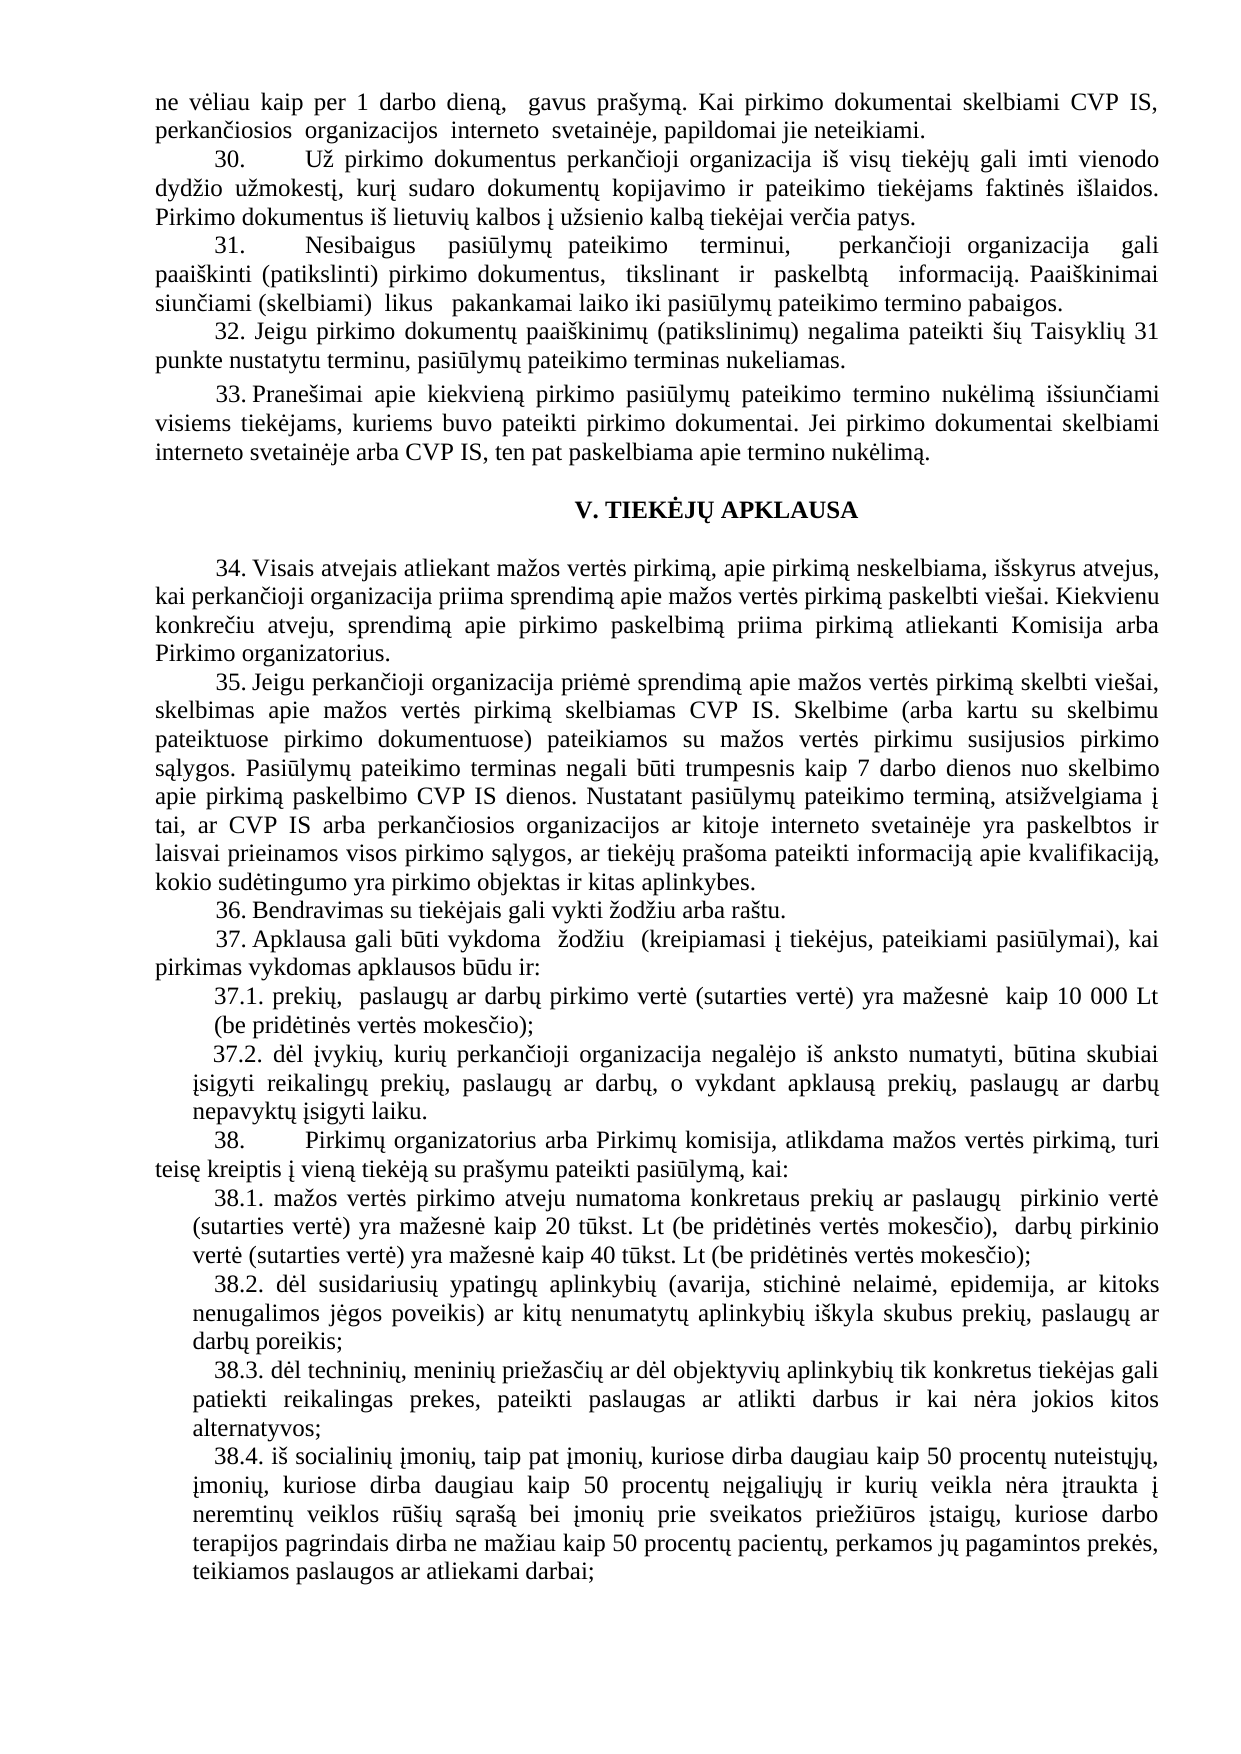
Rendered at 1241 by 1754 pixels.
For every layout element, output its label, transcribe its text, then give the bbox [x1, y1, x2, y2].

text 38.1. mažos vertės pirkimo atveju numatoma konkretaus prekių ar paslaugų pirkinio vertė (sutarties vertė) yra mažesnė kaip 20 tūkst. Lt (be pridėtinės vertės mokesčio), darbų pirkinio vertė (sutarties vertė) yra mažesnė kaip 40 tūkst. Lt (be pridėtinės vertės mokesčio); [192, 1183, 1160, 1269]
list Už pirkimo dokumentus perkančioji organizacija iš visų tiekėjų gali imti vienodo dydžio užmokestį, kurį sudaro dokumentų kopijavimo ir pateikimo tiekėjams faktinės išlaidos. Pirkimo dokumentus iš lietuvių kalbos į užsienio kalbą tiekėjai verčia patys. [155, 144, 1160, 230]
list Jeigu pirkimo dokumentų paaiškinimų (patikslinimų) negalima pateikti šių Taisyklių 31 punkte nustatytu terminu, pasiūlymų pateikimo terminas nukeliamas. [155, 317, 1160, 374]
text 37.2. dėl įvykių, kurių perkančioji organizacija negalėjo iš anksto numatyti, būtina skubiai įsigyti reikalingų prekių, paslaugų ar darbų, o vykdant apklausą prekių, paslaugų ar darbų nepavyktų įsigyti laiku. [192, 1039, 1160, 1125]
text 37.1. prekių, paslaugų ar darbų pirkimo vertė (sutarties vertė) yra mažesnė kaip 10 000 Lt (be pridėtinės vertės mokesčio); [214, 981, 1160, 1039]
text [155, 87, 1160, 144]
list Pirkimų organizatorius arba Pirkimų komisija, atlikdama mažos vertės pirkimą, turi teisę kreiptis į vieną tiekėją su prašymu pateikti pasiūlymą, kai: [155, 1125, 1160, 1183]
list Apklausa gali būti vykdoma žodžiu (kreipiamasi į tiekėjus, pateikiami pasiūlymai), kai pirkimas vykdomas apklausos būdu ir: [155, 924, 1160, 981]
list Visais atvejais atliekant mažos vertės pirkimą, apie pirkimą neskelbiama, išskyrus atvejus, kai perkančioji organizacija priima sprendimą apie mažos vertės pirkimą paskelbti viešai. Kiekvienu konkrečiu atveju, sprendimą apie pirkimo paskelbimą priima pirkimą atliekanti Komisija arba Pirkimo organizatorius. [155, 553, 1160, 667]
text 38.4. iš socialinių įmonių, taip pat įmonių, kuriose dirba daugiau kaip 50 procentų nuteistųjų, įmonių, kuriose dirba daugiau kaip 50 procentų neįgaliųjų ir kurių veikla nėra įtraukta į neremtinų veiklos rūšių sąrašą bei įmonių prie sveikatos priežiūros įstaigų, kuriose darbo terapijos pagrindais dirba ne mažiau kaip 50 procentų pacientų, perkamos jų pagamintos prekės, teikiamos paslaugos ar atliekami darbai; [192, 1441, 1160, 1585]
text 38.3. dėl techninių, meninių priežasčių ar dėl objektyvių aplinkybių tik konkretus tiekėjas gali patiekti reikalingas prekes, pateikti paslaugas ar atlikti darbus ir kai nėra jokios kitos alternatyvos; [192, 1355, 1160, 1441]
list Nesibaigus pasiūlymų pateikimo terminui, perkančioji organizacija gali paaiškinti (patikslinti) pirkimo dokumentus, tikslinant ir paskelbtą informaciją. Paaiškinimai siunčiami (skelbiami) likus pakankamai laiko iki pasiūlymų pateikimo termino pabaigos. [155, 230, 1160, 317]
text V. TIEKĖJŲ APKLAUSA [574, 496, 1160, 524]
text 38.2. dėl susidariusių ypatingų aplinkybių (avarija, stichinė nelaimė, epidemija, ar kitoks nenugalimos jėgos poveikis) ar kitų nenumatytų aplinkybių iškyla skubus prekių, paslaugų ar darbų poreikis; [192, 1269, 1160, 1355]
list Pranešimai apie kiekvieną pirkimo pasiūlymų pateikimo termino nukėlimą išsiunčiami visiems tiekėjams, kuriems buvo pateikti pirkimo dokumentai. Jei pirkimo dokumentai skelbiami interneto svetainėje arba CVP IS, ten pat paskelbiama apie termino nukėlimą. [155, 379, 1160, 466]
list Bendravimas su tiekėjais gali vykti žodžiu arba raštu. [155, 896, 1160, 924]
list Jeigu perkančioji organizacija priėmė sprendimą apie mažos vertės pirkimą skelbti viešai, skelbimas apie mažos vertės pirkimą skelbiamas CVP IS. Skelbime (arba kartu su skelbimu pateiktuose pirkimo dokumentuose) pateikiamos su mažos vertės pirkimu susijusios pirkimo sąlygos. Pasiūlymų pateikimo terminas negali būti trumpesnis kaip 7 darbo dienos nuo skelbimo apie pirkimą paskelbimo CVP IS dienos. Nustatant pasiūlymų pateikimo terminą, atsižvelgiama į tai, ar CVP IS arba perkančiosios organizacijos ar kitoje interneto svetainėje yra paskelbtos ir laisvai prieinamos visos pirkimo sąlygos, ar tiekėjų prašoma pateikti informaciją apie kvalifikaciją, kokio sudėtingumo yra pirkimo objektas ir kitas aplinkybes. [155, 667, 1160, 896]
